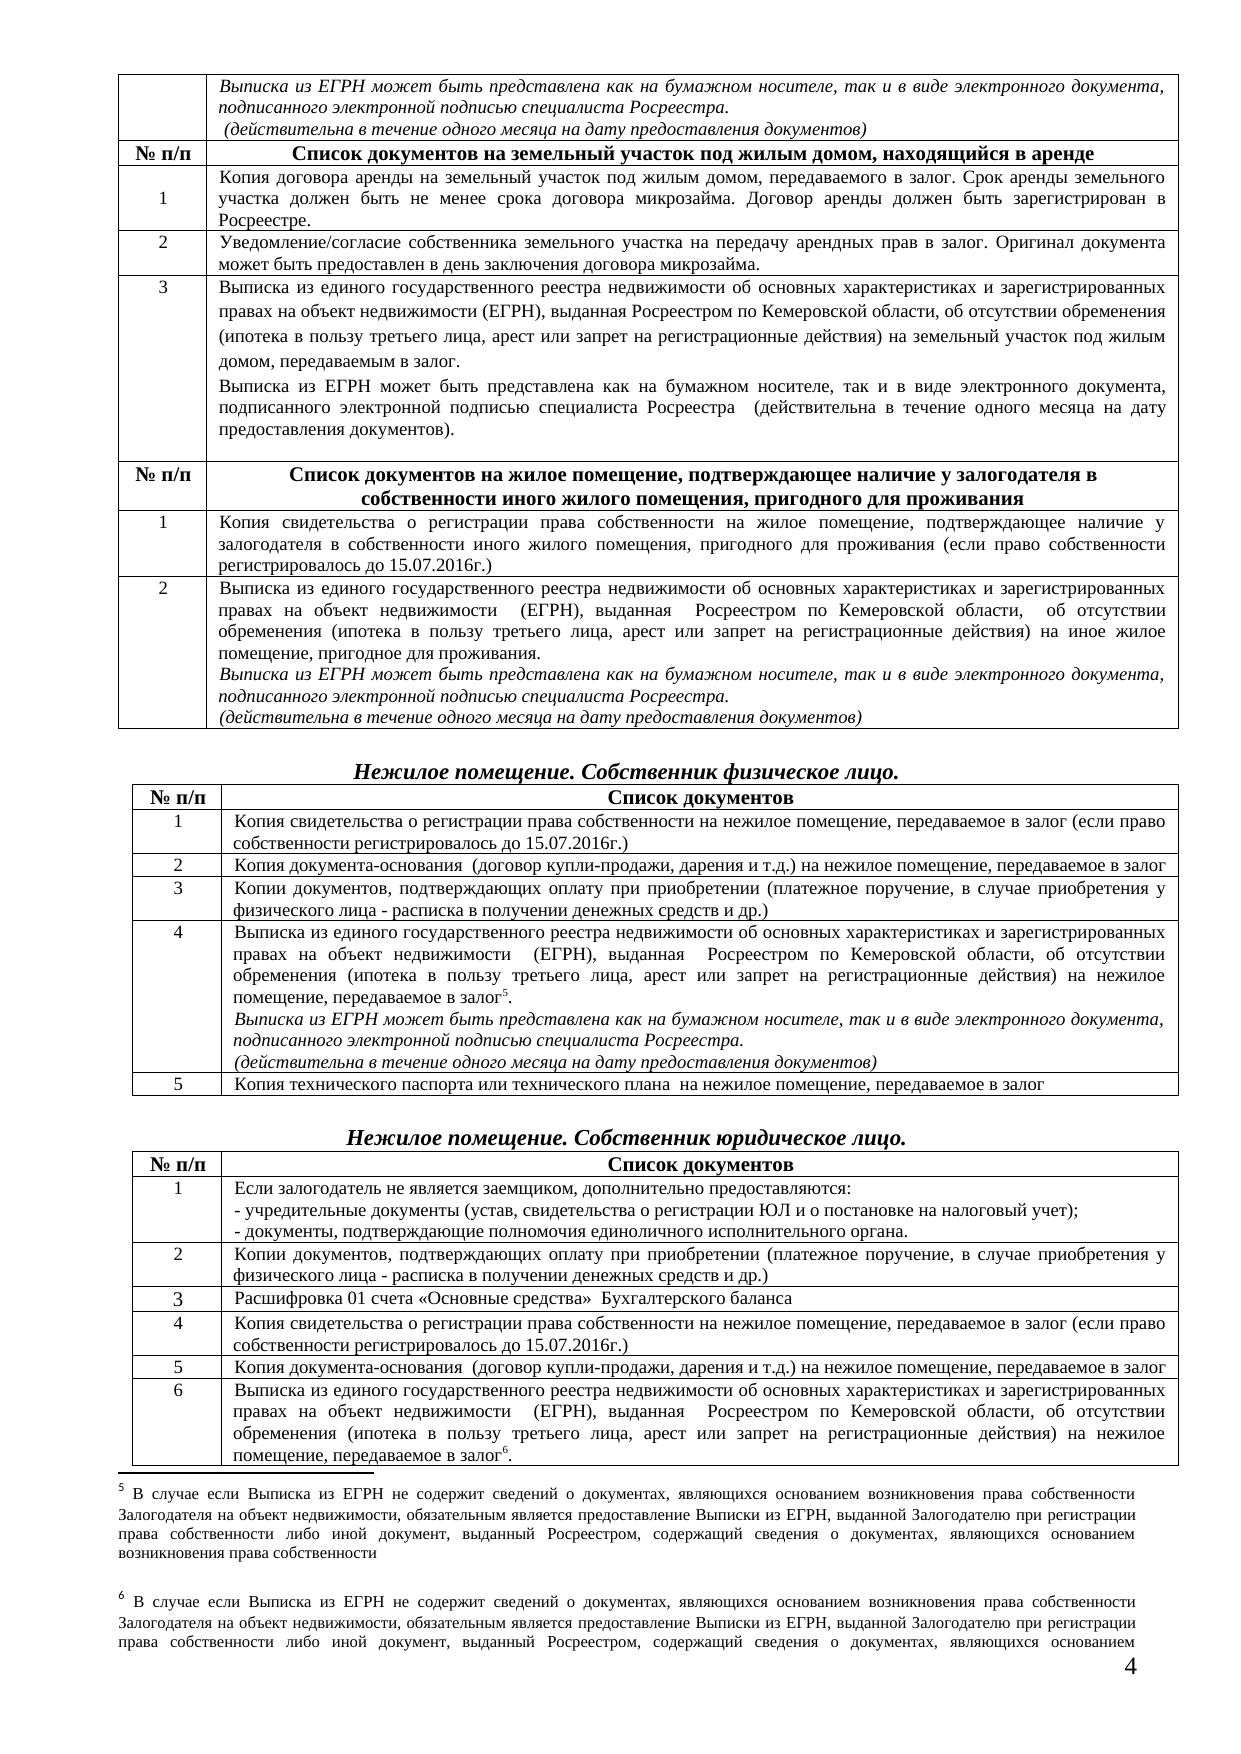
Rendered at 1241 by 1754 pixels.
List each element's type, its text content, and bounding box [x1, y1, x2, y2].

table_cell Уведомление/согласие собственника земельного участка на передачу арендных прав в залог. Оригинал документа может быть предоставлен в день заключения договора микрозайма. [207, 231, 1178, 274]
table_cell Копия договора аренды на земельный участок под жилым домом, передаваемого в залог. Срок аренды земельного участка должен быть не менее срока договора микрозайма. Договор аренды должен быть зарегистрирован в Росреестре. [207, 166, 1178, 230]
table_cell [207, 75, 1178, 139]
table_cell 4 [133, 921, 221, 1072]
table_cell 6 [133, 1379, 221, 1465]
table_cell 3 [133, 1287, 221, 1311]
table_cell 4 [133, 1312, 221, 1355]
table_cell Выписка из единого государственного реестра недвижимости об основных характеристиках и зарегистрированных правах на объект недвижимости (ЕГРН), выданная Росреестром по Кемеровской области, об отсутствии обременения (ипотека в пользу третьего лица, арест или запрет на регистрационные действия) на земельный участок под жилым домом, передаваемым в залог. Выписка из ЕГРН может быть представлена как на бумажном носителе, так и в виде электронного документа, подписанного электронной подписью специалиста Росреестра (действительна в течение одного месяца на дату предоставления документов). [207, 276, 1178, 461]
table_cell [222, 1379, 1178, 1465]
table_cell Копия свидетельства о регистрации права собственности на жилое помещение, подтверждающее наличие у залогодателя в собственности иного жилого помещения, пригодного для проживания (если право собственности регистрировалось до 15.07.2016г.) [207, 511, 1178, 576]
table_cell 1 [133, 1177, 221, 1242]
table_cell Список документов на земельный участок под жилым домом, находящийся в аренде [207, 141, 1178, 165]
table_cell 2 [133, 854, 221, 876]
table_cell 5 [133, 1073, 221, 1095]
table_cell № п/п [119, 462, 206, 510]
table_cell Копия документа-основания (договор купли-продажи, дарения и т.д.) на нежилое помещение, передаваемое в залог [222, 1356, 1178, 1378]
table_cell Список документов на жилое помещение, подтверждающее наличие у залогодателя в собственности иного жилого помещения, пригодного для проживания [207, 462, 1178, 510]
table_cell № п/п [119, 141, 206, 165]
table_cell Копия технического паспорта или технического плана на нежилое помещение, передаваемое в залог [222, 1073, 1178, 1095]
table_cell Расшифровка 01 счета «Основные средства» Бухгалтерского баланса [222, 1287, 1178, 1311]
table_cell 2 [133, 1243, 221, 1286]
table_header Список документов [222, 1152, 1178, 1176]
text Нежилое помещение. Собственник физическое лицо. [118, 758, 1137, 784]
table_cell 2 [119, 231, 206, 274]
table_header Список документов [222, 785, 1178, 809]
table_cell 5 [133, 1356, 221, 1378]
table_cell Копия документа-основания (договор купли-продажи, дарения и т.д.) на нежилое помещение, передаваемое в залог [222, 854, 1178, 876]
table_cell Выписка из единого государственного реестра недвижимости об основных характеристиках и зарегистрированных правах на объект недвижимости (ЕГРН), выданная Росреестром по Кемеровской области, об отсутствии обременения (ипотека в пользу третьего лица, арест или запрет на регистрационные действия) на иное жилое помещение, пригодное для проживания. Выписка из ЕГРН может быть представлена как на бумажном носителе, так и в виде электронного документа, подписанного электронной подписью специалиста Росреестра. (действительна в течение одного месяца на дату предоставления документов) [207, 577, 1178, 728]
table_cell Копия свидетельства о регистрации права собственности на нежилое помещение, передаваемое в залог (если право собственности регистрировалось до 15.07.2016г.) [222, 1312, 1178, 1355]
text Нежилое помещение. Собственник юридическое лицо. [118, 1124, 1137, 1151]
table_cell 1 [119, 166, 206, 230]
table_cell 4 [119, 75, 206, 139]
table_cell Если залогодатель не является заемщиком, дополнительно предоставляются: - учредительные документы (устав, свидетельства о регистрации ЮЛ и о постановке на налоговый учет); - документы, подтверждающие полномочия единоличного исполнительного органа. [222, 1177, 1178, 1242]
table_cell 1 [119, 511, 206, 576]
table_cell 3 [133, 877, 221, 920]
table_cell Копия свидетельства о регистрации права собственности на нежилое помещение, передаваемое в залог (если право собственности регистрировалось до 15.07.2016г.) [222, 810, 1178, 853]
table_header № п/п [133, 1152, 221, 1176]
table_cell 1 [133, 810, 221, 853]
table_cell 2 [119, 577, 206, 728]
table_header № п/п [133, 785, 221, 809]
table_cell 3 [119, 276, 206, 461]
